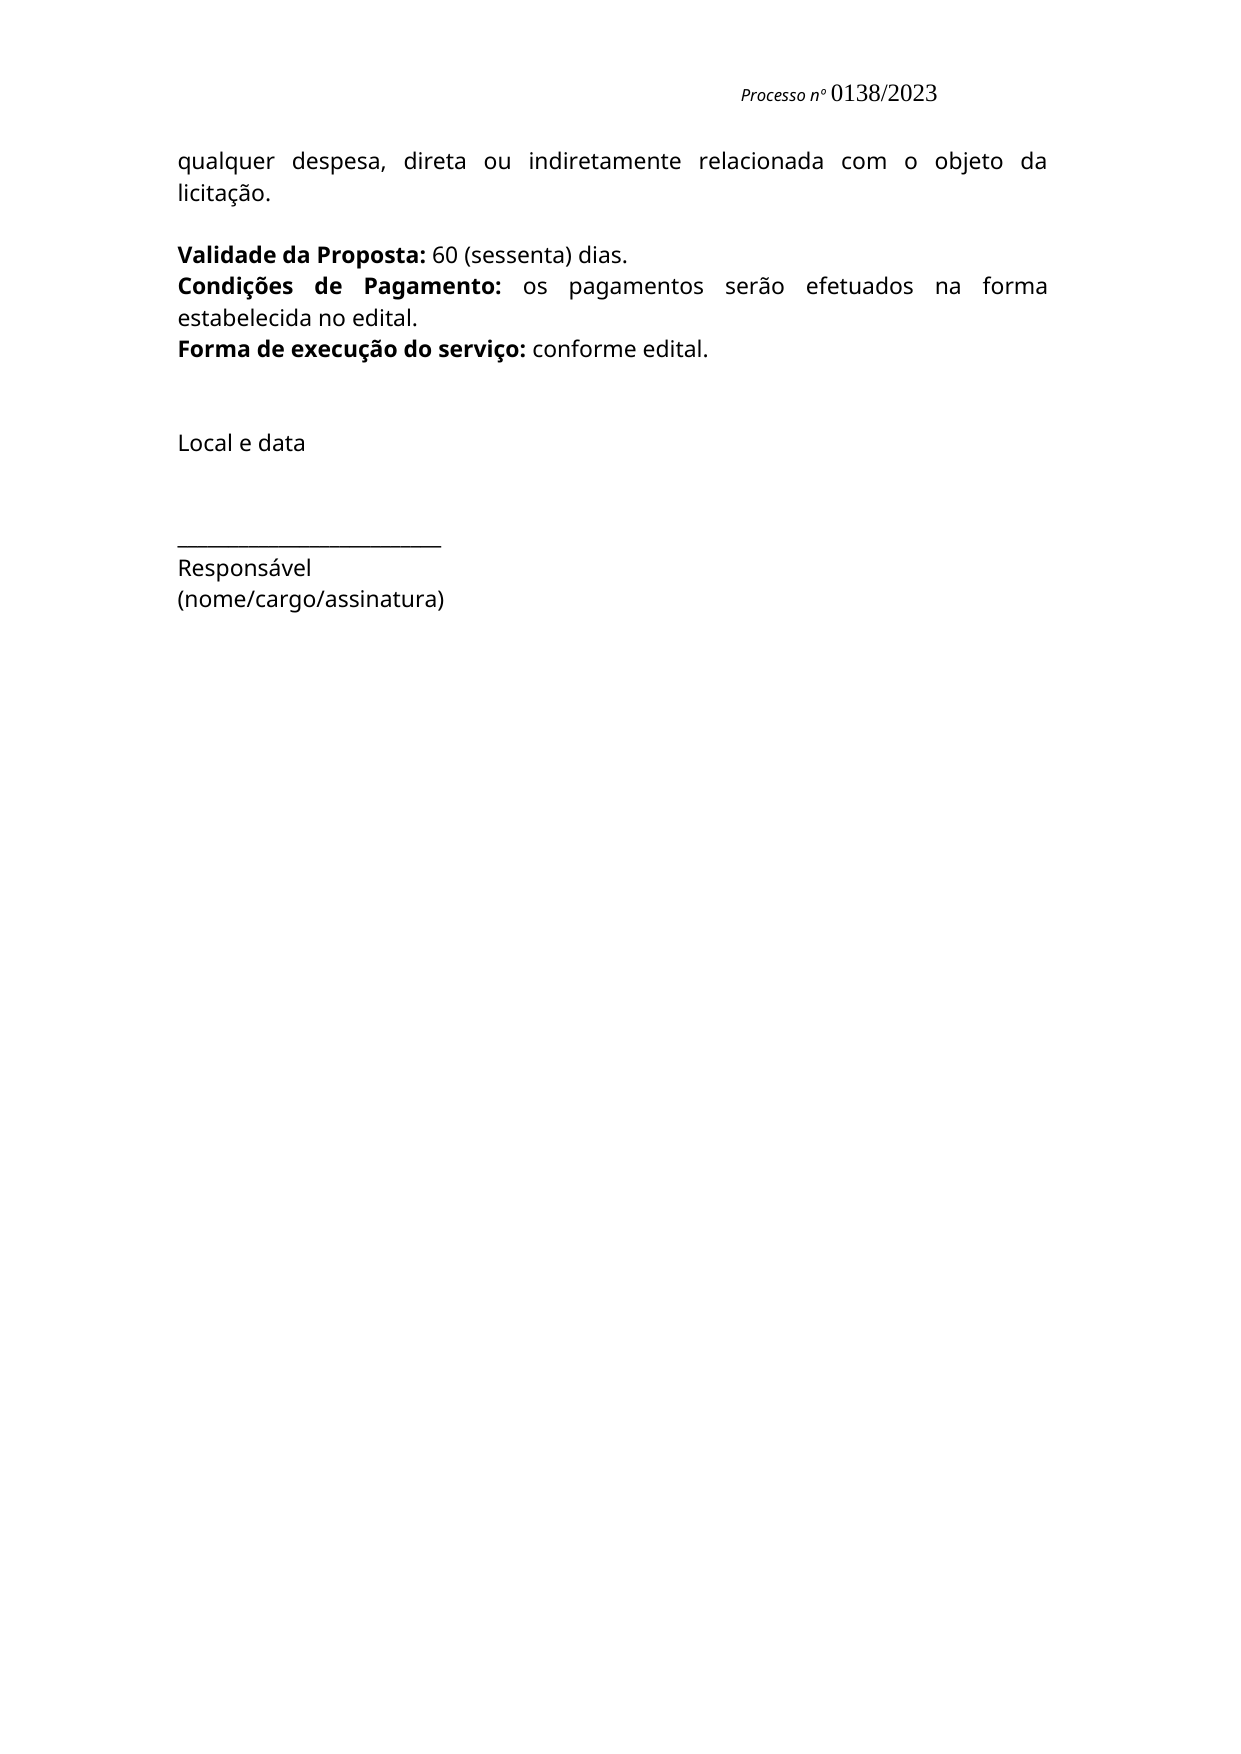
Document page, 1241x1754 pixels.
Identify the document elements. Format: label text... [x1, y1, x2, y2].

text Forma de execução do serviço: conforme edital. [177, 333, 1048, 364]
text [177, 145, 1048, 208]
text Local e data [177, 427, 1048, 458]
text Responsável [177, 552, 1048, 583]
text Validade da Proposta: 60 (sessenta) dias. [177, 239, 1048, 270]
text __________________________ [177, 520, 1048, 552]
text (nome/cargo/assinatura) [177, 583, 1048, 614]
text Condições de Pagamento: os pagamentos serão efetuados na forma estabelecida no edital. [177, 270, 1048, 333]
